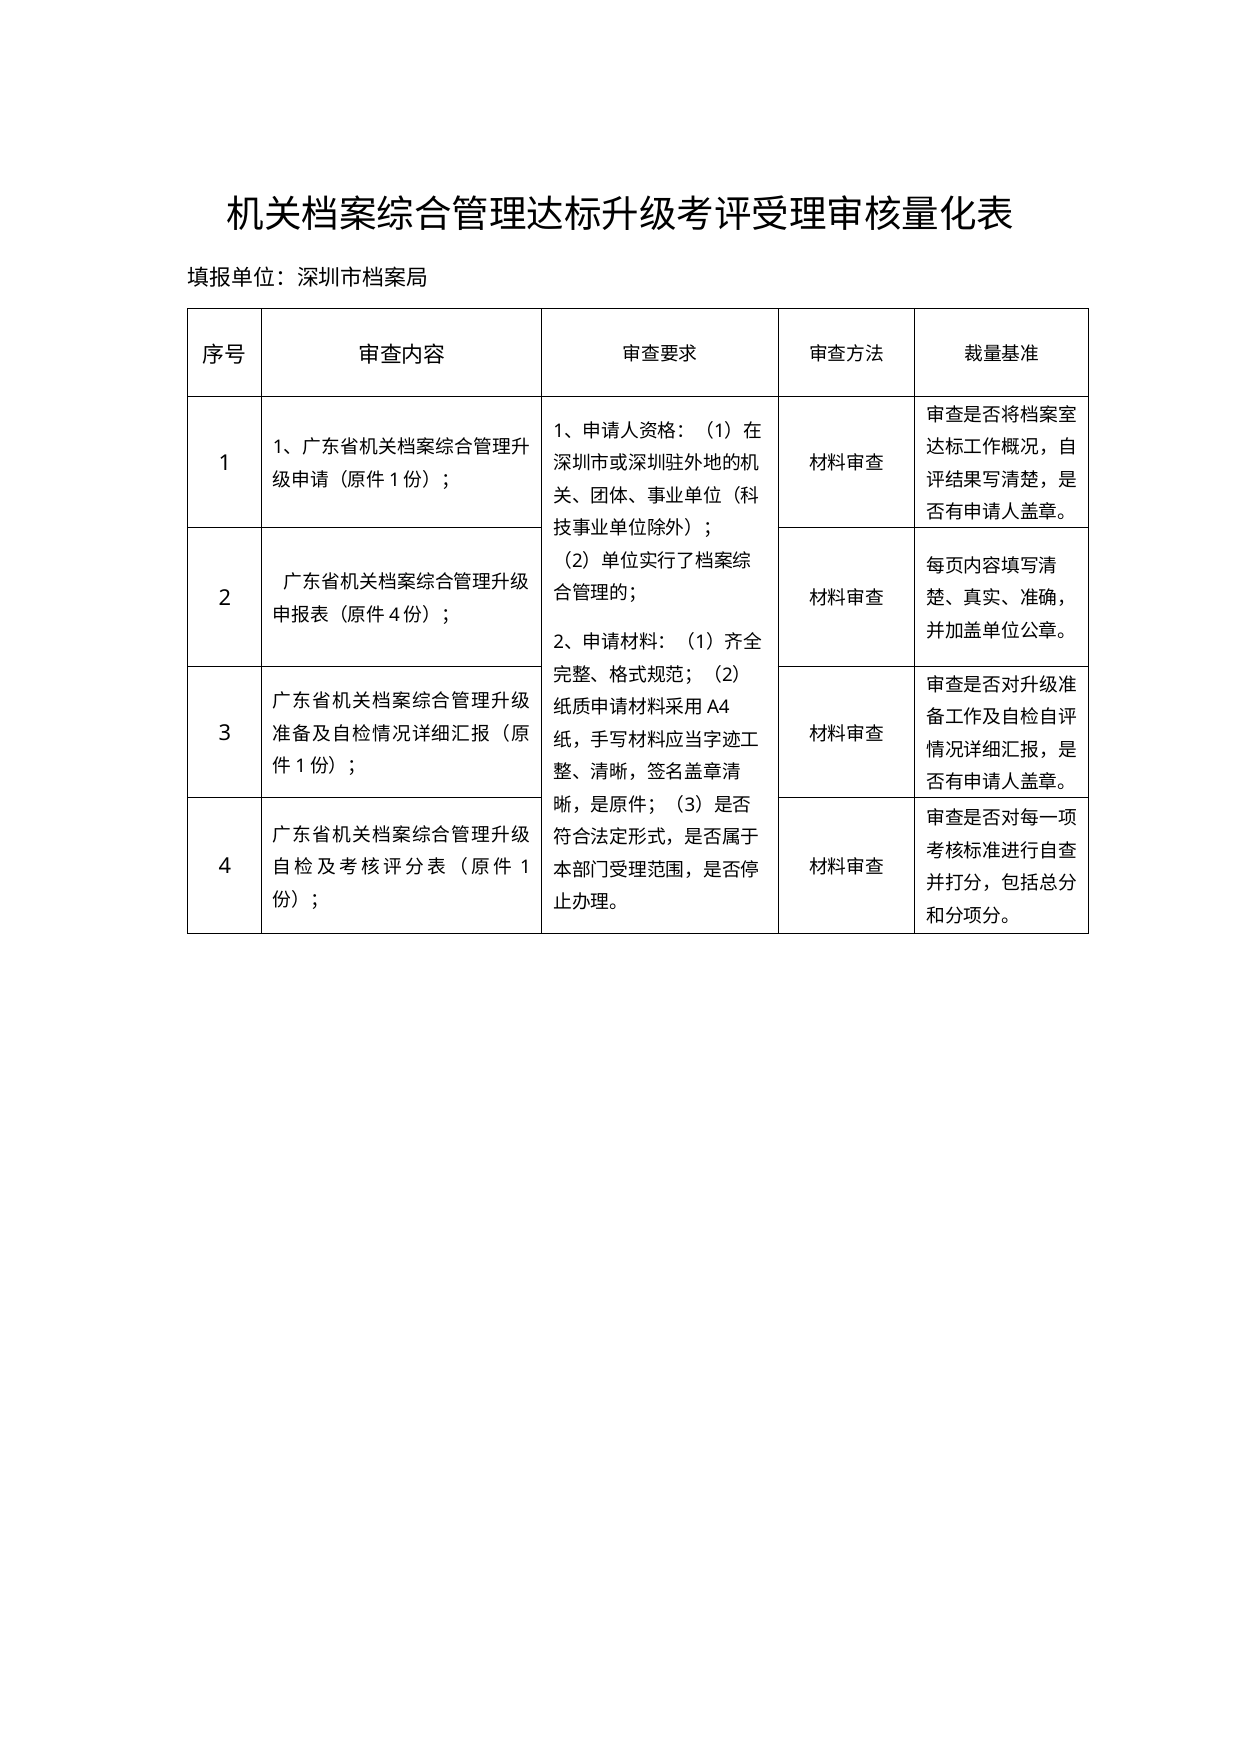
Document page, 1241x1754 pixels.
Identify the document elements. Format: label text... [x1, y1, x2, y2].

table_cell 2 [188, 528, 261, 666]
table_header 裁量基准 [915, 309, 1088, 396]
table_header 审查内容 [262, 309, 541, 396]
table_cell 每页内容填写清楚、真实、准确，并加盖单位公章。 [915, 528, 1088, 666]
table_cell 1、广东省机关档案综合管理升级申请（原件1份）； [262, 397, 541, 527]
table_cell 审查是否将档案室达标工作概况，自评结果写清楚，是否有申请人盖章。 [915, 397, 1088, 527]
table_cell 广东省机关档案综合管理升级准备及自检情况详细汇报（原件1份）； [262, 667, 541, 797]
table_header 审查方法 [779, 309, 914, 396]
table_cell 1、申请人资格：（1）在深圳市或深圳驻外地的机关、团体、事业单位（科技事业单位除外）；（2）单位实行了档案综合管理的； 2、申请材料：（1）齐全完整、格式规范；（2）纸质申请材料采用A4纸，手写材料应当字迹工整、清晰，签名盖章清晰，是原件；（3）是否符合法定形式，是否属于本部门受理范围，是否停止办理。 [542, 397, 778, 933]
table_cell 3 [188, 667, 261, 797]
text 填报单位：深圳市档案局 [187, 259, 1053, 292]
table_cell 审查是否对升级准备工作及自检自评情况详细汇报，是否有申请人盖章。 [915, 667, 1088, 797]
table_cell 材料审查 [779, 397, 914, 527]
table_header 序号 [188, 309, 261, 396]
table_cell 材料审查 [779, 667, 914, 797]
table_header 审查要求 [542, 309, 778, 396]
table_cell 广东省机关档案综合管理升级自检及考核评分表（原件1份）； [262, 798, 541, 933]
table_cell 材料审查 [779, 798, 914, 933]
table_cell 审查是否对每一项考核标准进行自查并打分，包括总分和分项分。 [915, 798, 1088, 933]
text 机关档案综合管理达标升级考评受理审核量化表 [187, 178, 1053, 243]
table_cell 1 [188, 397, 261, 527]
table_cell 广东省机关档案综合管理升级申报表（原件4份）； [262, 528, 541, 666]
table_cell 材料审查 [779, 528, 914, 666]
table_cell 4 [188, 798, 261, 933]
